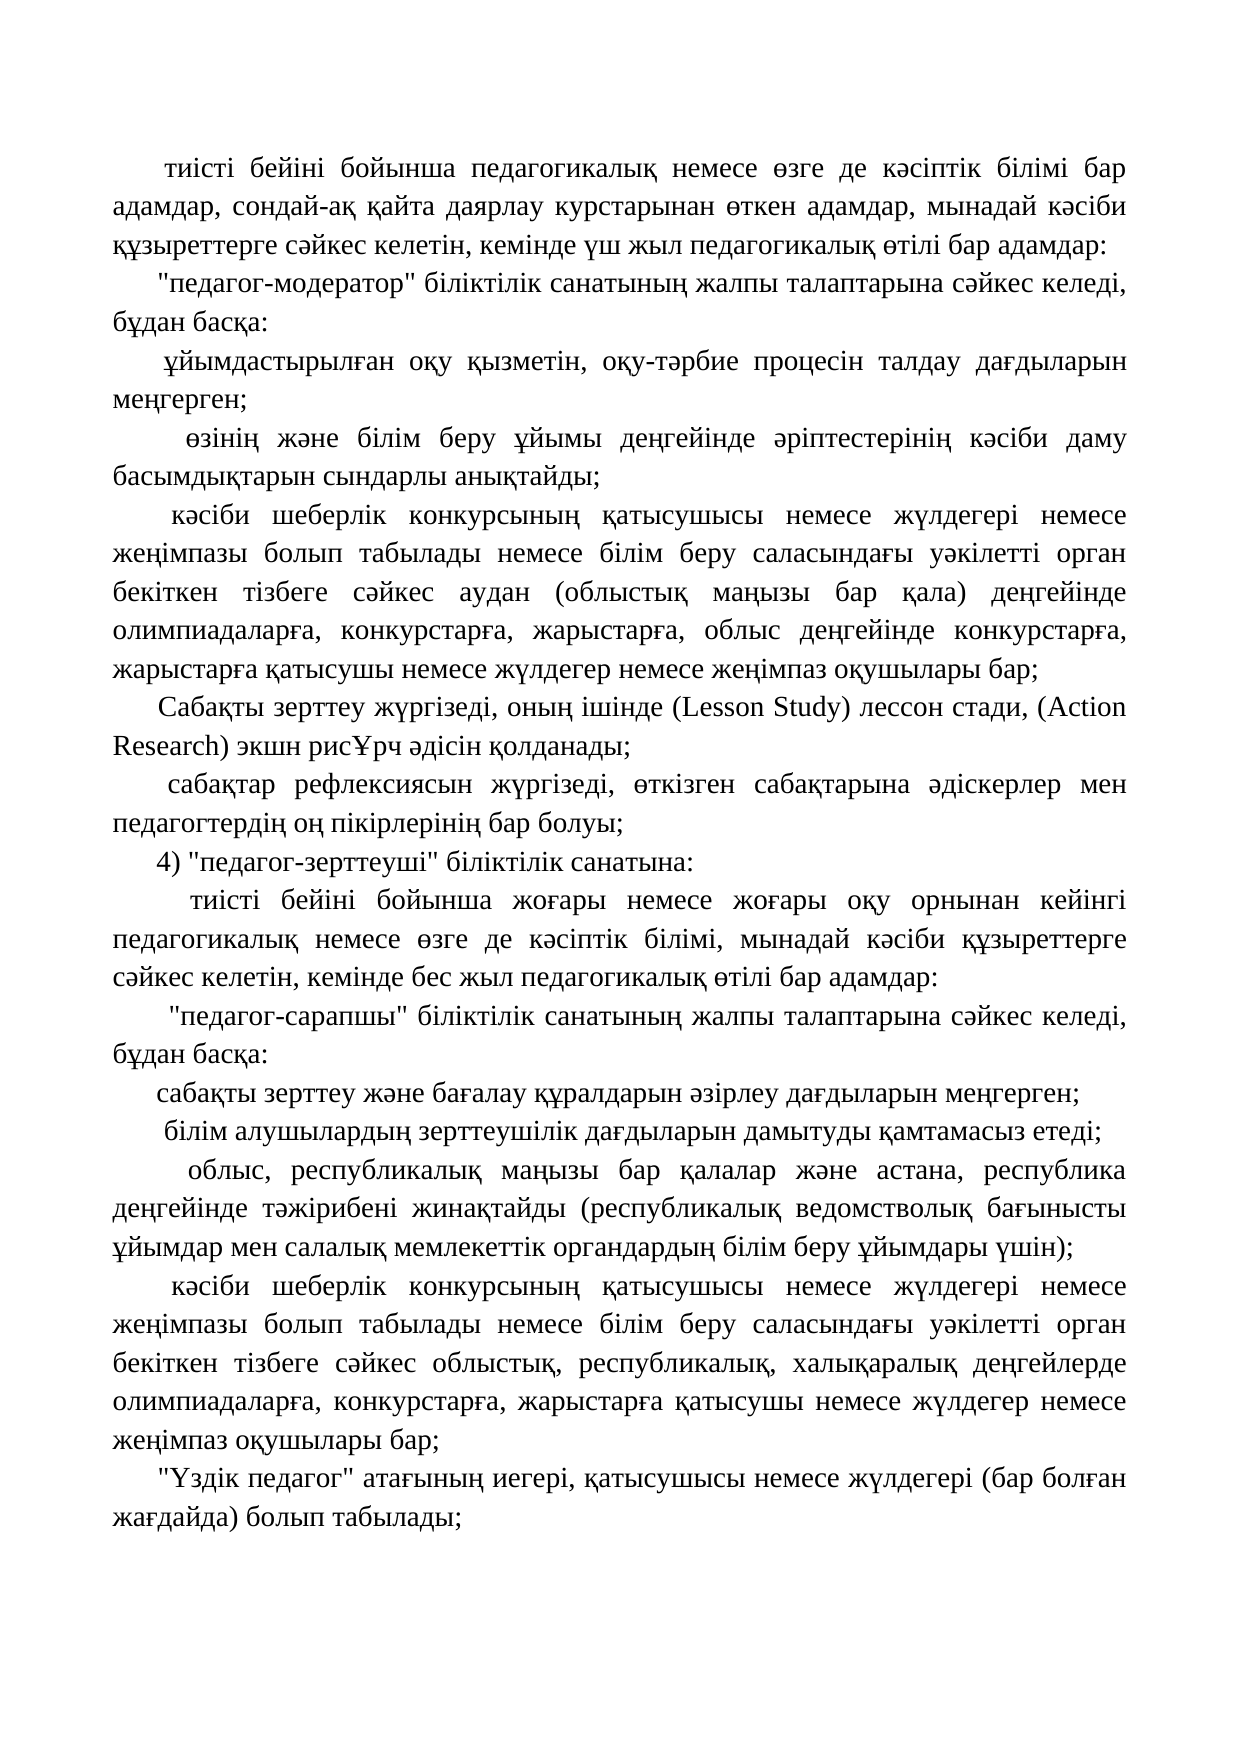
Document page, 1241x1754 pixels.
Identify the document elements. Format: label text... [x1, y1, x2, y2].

text кәсіби шеберлік конкурсының қатысушысы немесе жүлдегері немесе жеңімпазы болып табылады немесе білім беру саласындағы уәкілетті орган бекіткен тізбеге сәйкес аудан (облыстық маңызы бар қала) деңгейінде олимпиадаларға, конкурстарға, жарыстарға, облыс деңгейінде конкурстарға, жарыстарға қатысушы немесе жүлдегер немесе жеңімпаз оқушылары бар; [112, 497, 1128, 684]
text "педагог-модератор" біліктілік санатының жалпы талаптарына сәйкес келеді, бұдан басқа: [112, 266, 1128, 338]
text білім алушылардың зерттеушілік дағдыларын дамытуды қамтамасыз етеді; [112, 1113, 1128, 1147]
text ұйымдастырылған оқу қызметін, оқу-тәрбие процесін талдау дағдыларын меңгерген; [112, 343, 1128, 415]
text тиісті бейіні бойынша педагогикалық немесе өзге де кәсіптік білімі бар адамдар, сондай-ақ қайта даярлау курстарынан өткен адамдар, мынадай кәсіби құзыреттерге сәйкес келетін, кемінде үш жыл педагогикалық өтілі бар адамдар: [112, 150, 1128, 261]
text "педагог-сарапшы" біліктілік санатының жалпы талаптарына сәйкес келеді, бұдан басқа: [112, 998, 1128, 1070]
text өзінің және білім беру ұйымы деңгейінде әріптестерінің кәсіби даму басымдықтарын сындарлы анықтайды; [112, 420, 1128, 492]
text облыс, республикалық маңызы бар қалалар және астана, республика деңгейінде тәжірибені жинақтайды (республикалық ведомстволық бағынысты ұйымдар мен салалық мемлекеттік органдардың білім беру ұйымдары үшін); [112, 1152, 1128, 1263]
text 4) "педагог-зерттеуші" біліктілік санатына: [112, 844, 1128, 877]
text "Үздік педагог" атағының иегері, қатысушысы немесе жүлдегері (бар болған жағдайда) болып табылады; [112, 1460, 1128, 1532]
text тиісті бейіні бойынша жоғары немесе жоғары оқу орнынан кейінгі педагогикалық немесе өзге де кәсіптік білімі, мынадай кәсіби құзыреттерге сәйкес келетін, кемінде бес жыл педагогикалық өтілі бар адамдар: [112, 882, 1128, 993]
text сабақты зерттеу және бағалау құралдарын әзірлеу дағдыларын меңгерген; [112, 1075, 1128, 1108]
text Сабақты зерттеу жүргізеді, оның ішінде (Lesson Study) лессон стади, (Action Research) экшн рисҰрч әдісін қолданады; [112, 689, 1128, 762]
text кәсіби шеберлік конкурсының қатысушысы немесе жүлдегері немесе жеңімпазы болып табылады немесе білім беру саласындағы уәкілетті орган бекіткен тізбеге сәйкес облыстық, республикалық, халықаралық деңгейлерде олимпиадаларға, конкурстарға, жарыстарға қатысушы немесе жүлдегер немесе жеңімпаз оқушылары бар; [112, 1268, 1128, 1455]
text сабақтар рефлексиясын жүргізеді, өткізген сабақтарына әдіскерлер мен педагогтердің оң пікірлерінің бар болуы; [112, 767, 1128, 839]
